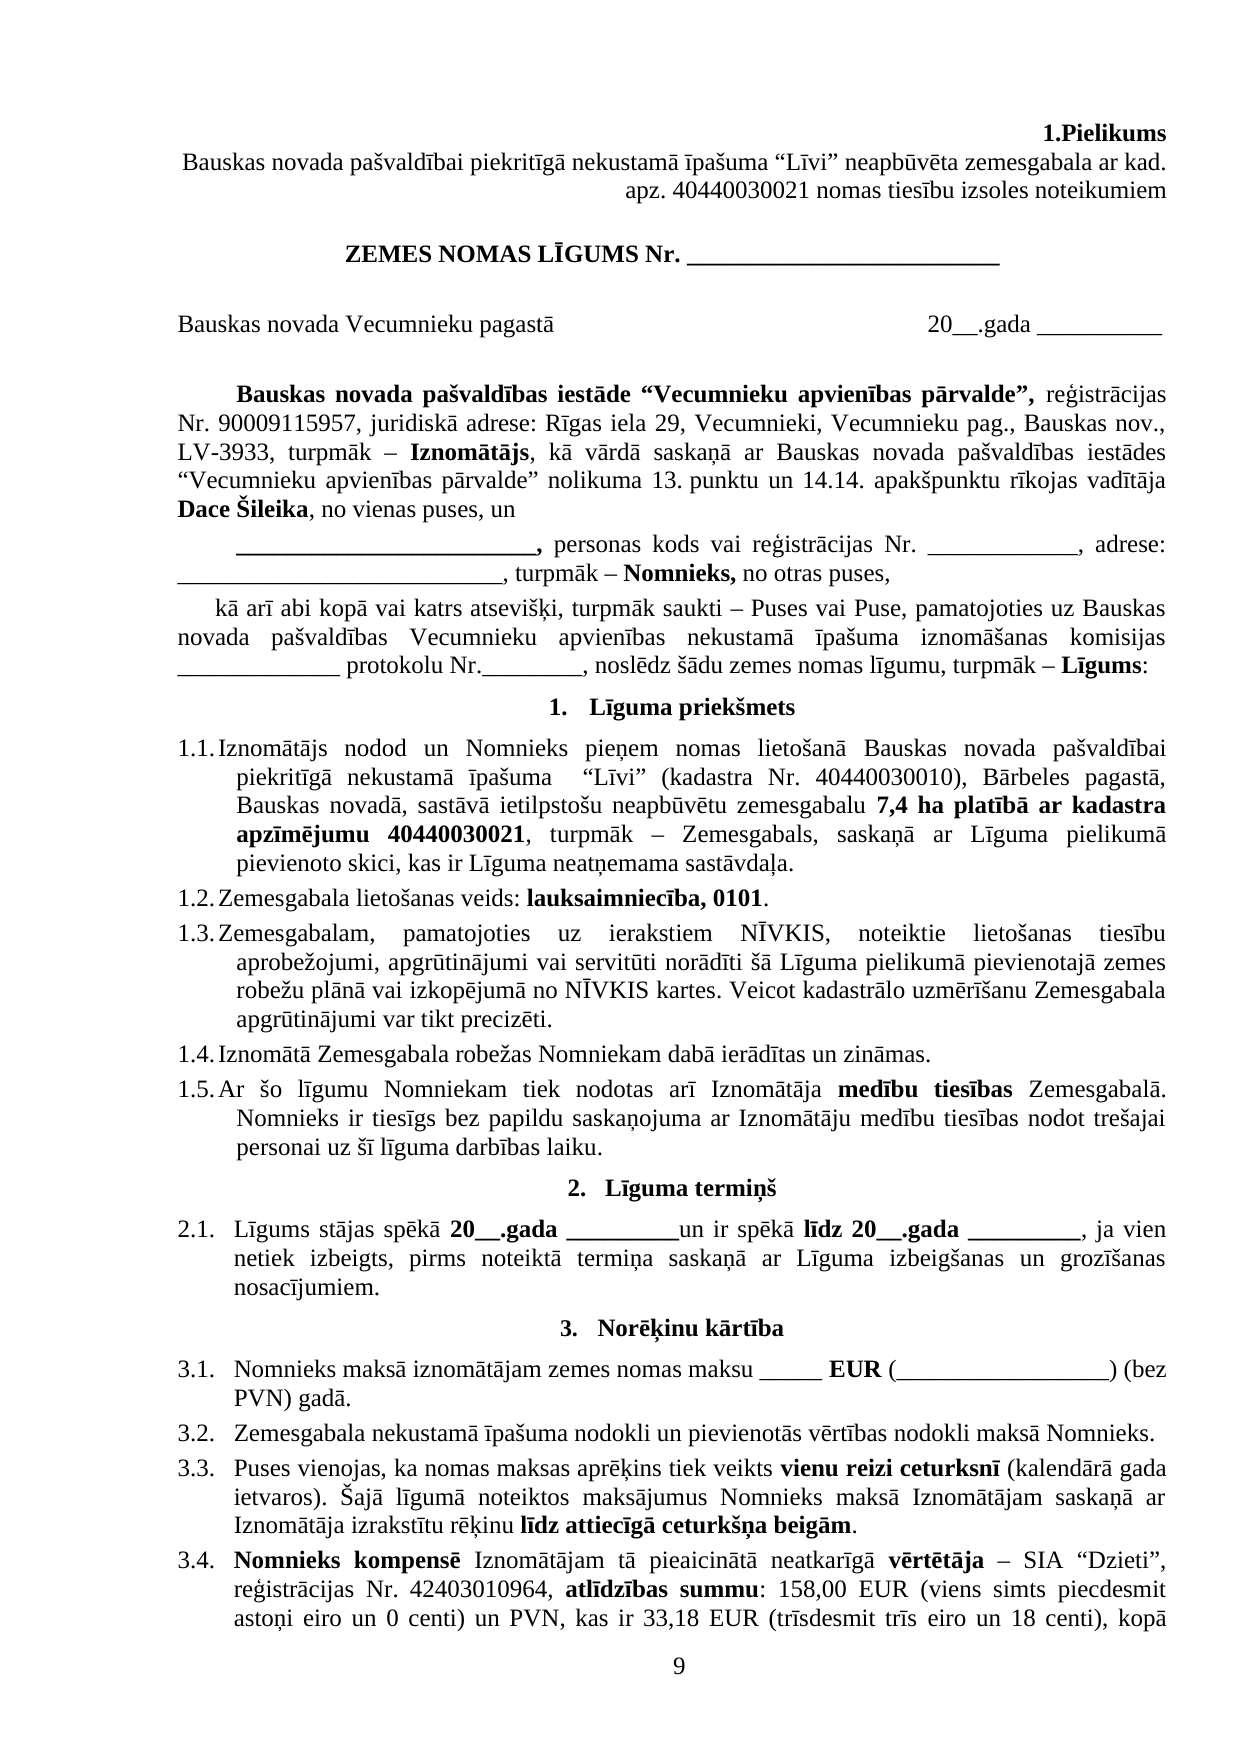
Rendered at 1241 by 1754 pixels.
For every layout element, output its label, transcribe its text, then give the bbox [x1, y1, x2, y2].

list Norēķinu kārtība [177, 1313, 1167, 1342]
list Zemesgabalam, pamatojoties uz ierakstiem NĪVKIS, noteiktie lietošanas tiesību aprobežojumi, apgrūtinājumi vai servitūti norādīti šā Līguma pielikumā pievienotajā zemes robežu plānā vai izkopējumā no NĪVKIS kartes. Veicot kadastrālo uzmērīšanu Zemesgabala apgrūtinājumi var tikt precizēti. [177, 918, 1167, 1033]
text ________________________, personas kods vai reģistrācijas Nr. ____________, adrese: __________________________, turpmāk – Nomnieks, no otras puses, [177, 529, 1167, 587]
text Bauskas novada Vecumnieku pagastā 20__.gada __________ [177, 309, 1167, 338]
list Līgums stājas spēkā 20__.gada _________un ir spēkā līdz 20__.gada _________, ja vien netiek izbeigts, pirms noteiktā termiņa saskaņā ar Līguma izbeigšanas un grozīšanas nosacījumiem. [177, 1214, 1167, 1301]
list Ar šo līgumu Nomniekam tiek nodotas arī Iznomātāja medību tiesības Zemesgabalā. Nomnieks ir tiesīgs bez papildu saskaņojuma ar Iznomātāju medību tiesības nodot trešajai personai uz šī līguma darbības laiku. [177, 1074, 1167, 1161]
text 1.Pielikums [753, 118, 1167, 147]
list Zemesgabala nekustamā īpašuma nodokli un pievienotās vērtības nodokli maksā Nomnieks. [177, 1418, 1167, 1447]
list Iznomātājs nodod un Nomnieks pieņem nomas lietošanā Bauskas novada pašvaldībai piekritīgā nekustamā īpašuma “Līvi” (kadastra Nr. 40440030010), Bārbeles pagastā, Bauskas novadā, sastāvā ietilpstošu neapbūvētu zemesgabalu 7,4 ha platībā ar kadastra apzīmējumu 40440030021, turpmāk – Zemesgabals, saskaņā ar Līguma pielikumā pievienoto skici, kas ir Līguma neatņemama sastāvdaļa. [177, 733, 1167, 877]
text Bauskas novada pašvaldībai piekritīgā nekustamā īpašuma “Līvi” neapbūvēta zemesgabala ar kad. apz. 40440030021 nomas tiesību izsoles noteikumiem [177, 147, 1167, 204]
list Iznomātā Zemesgabala robežas Nomniekam dabā ierādītas un zināmas. [177, 1039, 1167, 1068]
text Bauskas novada pašvaldības iestāde “Vecumnieku apvienības pārvalde”, reģistrācijas Nr. 90009115957, juridiskā adrese: Rīgas iela 29, Vecumnieki, Vecumnieku pag., Bauskas nov., LV-3933, turpmāk – Iznomātājs, kā vārdā saskaņā ar Bauskas novada pašvaldības iestādes “Vecumnieku apvienības pārvalde” nolikuma 13. punktu un 14.14. apakšpunktu rīkojas vadītāja Dace Šileika, no vienas puses, un [177, 379, 1167, 523]
list Zemesgabala lietošanas veids: lauksaimniecība, 0101. [177, 883, 1167, 912]
list Līguma termiņš [177, 1173, 1167, 1202]
list Puses vienojas, ka nomas maksas aprēķins tiek veikts vienu reizi ceturksnī (kalendārā gada ietvaros). Šajā līgumā noteiktos maksājumus Nomnieks maksā Iznomātājam saskaņā ar Iznomātāja izrakstītu rēķinu līdz attiecīgā ceturkšņa beigām. [177, 1453, 1167, 1539]
text ZEMES NOMAS LĪGUMS Nr. _________________________ [177, 239, 1167, 268]
list Nomnieks maksā iznomātājam zemes nomas maksu _____ EUR (_________________) (bez PVN) gadā. [177, 1354, 1167, 1412]
list Līguma priekšmets [177, 692, 1167, 721]
text kā arī abi kopā vai katrs atsevišķi, turpmāk saukti – Puses vai Puse, pamatojoties uz Bauskas novada pašvaldības Vecumnieku apvienības nekustamā īpašuma iznomāšanas komisijas _____________ protokolu Nr.________, noslēdz šādu zemes nomas līgumu, turpmāk – Līgums: [177, 593, 1167, 679]
